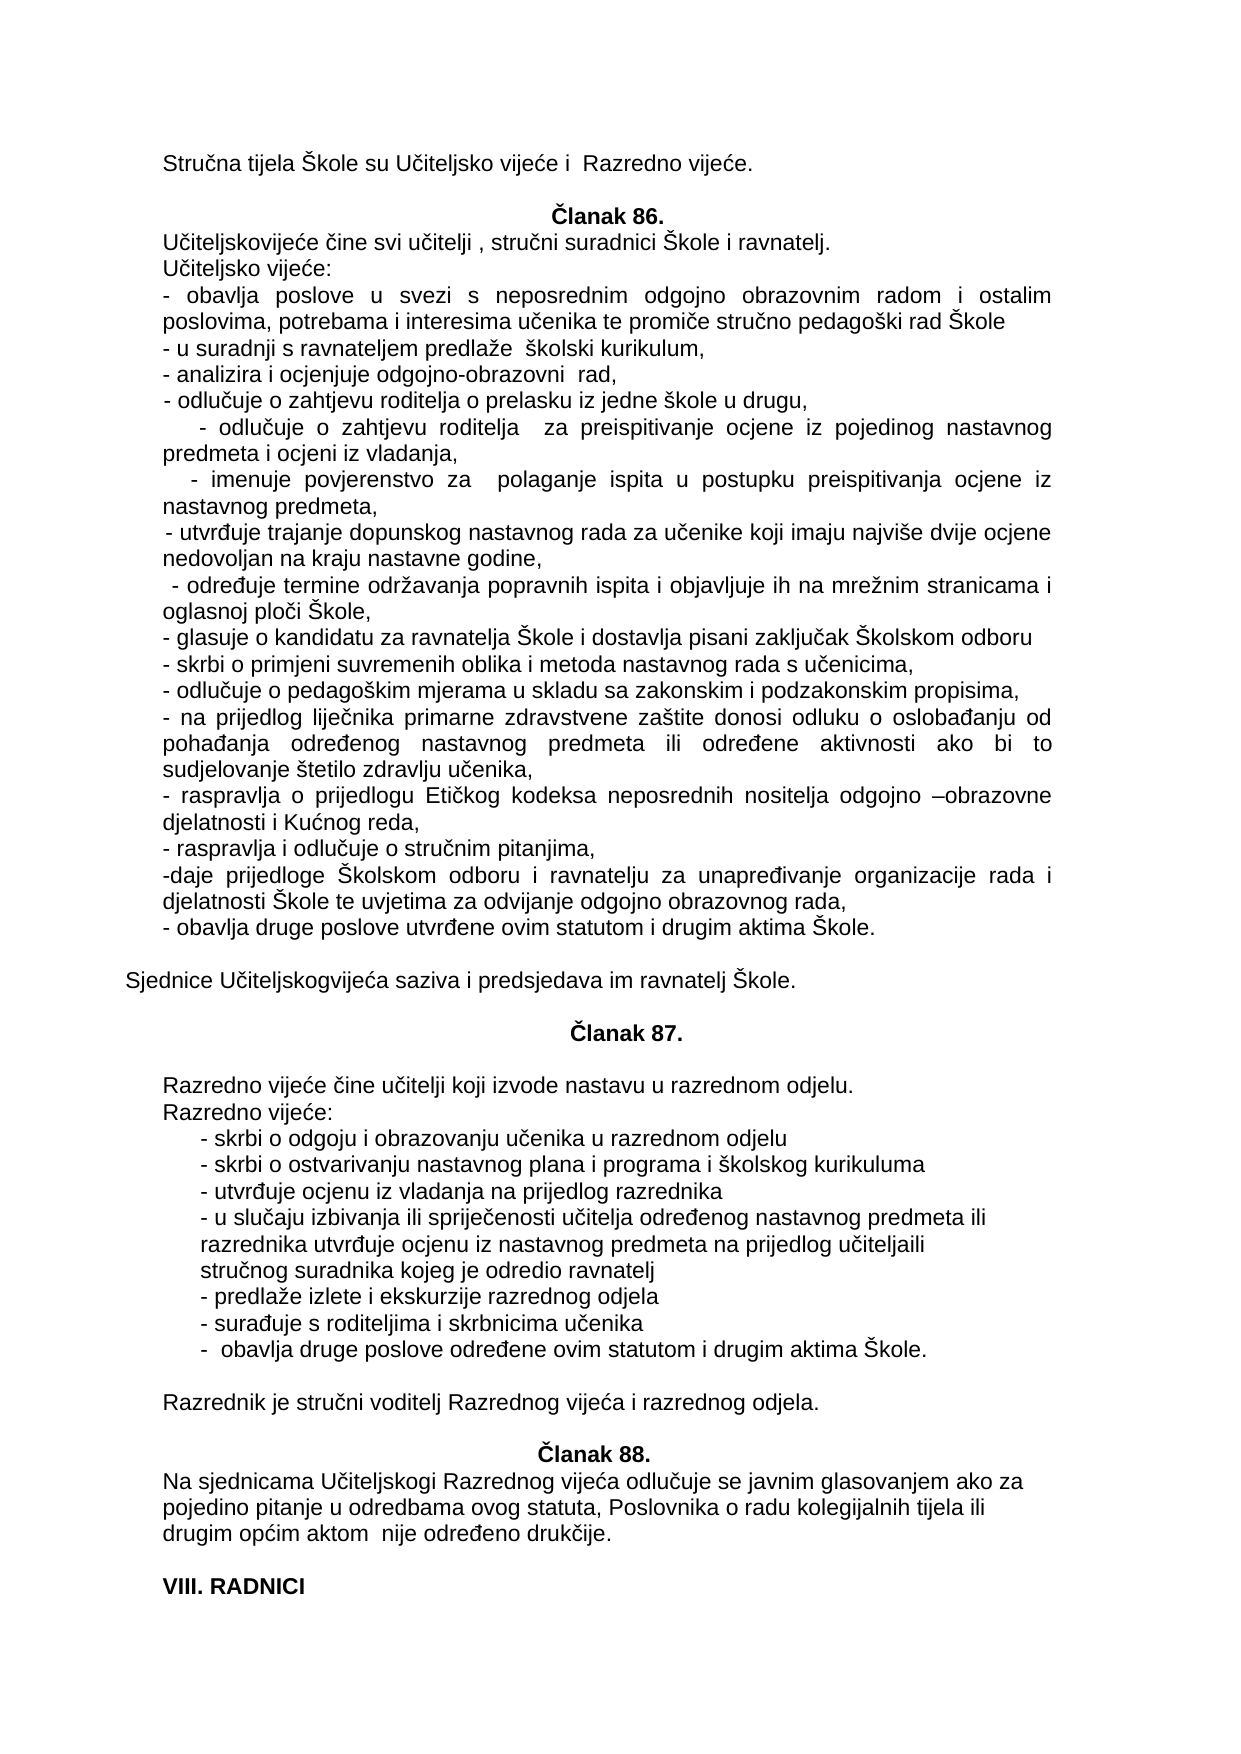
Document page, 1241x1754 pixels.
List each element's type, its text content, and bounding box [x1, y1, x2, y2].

text - na prijedlog liječnika primarne zdravstvene zaštite donosi odluku o oslobađanju od pohađanja određenog nastavnog predmeta ili određene aktivnosti ako bi to sudjelovanje štetilo zdravlju učenika, [125, 703, 1053, 782]
text - obavlja druge poslove određene ovim statutom i drugim aktima Škole. [200, 1336, 1053, 1362]
text Članak 86. [162, 203, 1053, 229]
text Učiteljsko vijeće: [162, 255, 1053, 282]
text - utvrđuje trajanje dopunskog nastavnog rada za učenike koji imaju najviše dvije ocjene nedovoljan na kraju nastavne godine, [125, 519, 1053, 572]
text - skrbi o odgoju i obrazovanju učenika u razrednom odjelu [200, 1125, 1053, 1151]
text - utvrđuje ocjenu iz vladanja na prijedlog razrednika [200, 1178, 1053, 1204]
text VIII. RADNICI [162, 1573, 1053, 1599]
text - skrbi o primjeni suvremenih oblika i metoda nastavnog rada s učenicima, [125, 651, 1053, 677]
text - imenuje povjerenstvo za polaganje ispita u postupku preispitivanja ocjene iz nastavnog predmeta, [125, 466, 1053, 519]
text Učiteljskovijeće čine svi učitelji , stručni suradnici Škole i ravnatelj. [162, 229, 1053, 255]
text - raspravlja o prijedlogu Etičkog kodeksa neposrednih nositelja odgojno –obrazovne djelatnosti i Kućnog reda, [125, 782, 1053, 835]
text - određuje termine održavanja popravnih ispita i objavljuje ih na mrežnim stranicama i oglasnoj ploči Škole, [125, 572, 1053, 624]
text - surađuje s roditeljima i skrbnicima učenika [200, 1309, 1053, 1336]
text razrednika utvrđuje ocjenu iz nastavnog predmeta na prijedlog učiteljaili [200, 1231, 1053, 1257]
text stručnog suradnika kojeg je odredio ravnatelj [200, 1257, 1053, 1283]
text - glasuje o kandidatu za ravnatelja Škole i dostavlja pisani zaključak Školskom odboru [125, 624, 1053, 651]
text - odlučuje o pedagoškim mjerama u skladu sa zakonskim i podzakonskim propisima, [125, 677, 1053, 703]
text - skrbi o ostvarivanju nastavnog plana i programa i školskog kurikuluma [200, 1151, 1053, 1178]
text - raspravlja i odlučuje o stručnim pitanjima, [125, 835, 1053, 862]
text - odlučuje o zahtjevu roditelja o prelasku iz jedne škole u drugu, [125, 387, 1053, 413]
text Razredno vijeće čine učitelji koji izvode nastavu u razrednom odjelu. [162, 1072, 1053, 1099]
text Stručna tijela Škole su Učiteljsko vijeće i Razredno vijeće. [162, 150, 1053, 176]
text -daje prijedloge Školskom odboru i ravnatelju za unapređivanje organizacije rada i djelatnosti Škole te uvjetima za odvijanje odgojno obrazovnog rada, [125, 862, 1053, 914]
text - obavlja poslove u svezi s neposrednim odgojno obrazovnim radom i ostalim poslovima, potrebama i interesima učenika te promiče stručno pedagoški rad Škole [162, 282, 1053, 334]
text - u suradnji s ravnateljem predlaže školski kurikulum, [125, 334, 1053, 361]
text - analizira i ocjenjuje odgojno-obrazovni rad, [125, 361, 1053, 387]
text Sjednice Učiteljskogvijeća saziva i predsjedava im ravnatelj Škole. [125, 967, 1053, 993]
text Članak 87. [200, 1020, 1053, 1046]
text - obavlja druge poslove utvrđene ovim statutom i drugim aktima Škole. [125, 914, 1053, 941]
text Članak 88. [537, 1441, 1053, 1468]
text Razrednik je stručni voditelj Razrednog vijeća i razrednog odjela. [162, 1389, 1053, 1415]
text - u slučaju izbivanja ili spriječenosti učitelja određenog nastavnog predmeta ili [200, 1204, 1053, 1231]
text - odlučuje o zahtjevu roditelja za preispitivanje ocjene iz pojedinog nastavnog predmeta i ocjeni iz vladanja, [125, 413, 1053, 466]
text - predlaže izlete i ekskurzije razrednog odjela [200, 1283, 1053, 1309]
text Razredno vijeće: [162, 1099, 1053, 1125]
text Na sjednicama Učiteljskogi Razrednog vijeća odlučuje se javnim glasovanjem ako za pojedino pitanje u odredbama ovog statuta, Poslovnika o radu kolegijalnih tijela ili drugim općim aktom nije određeno drukčije. [162, 1468, 1053, 1547]
